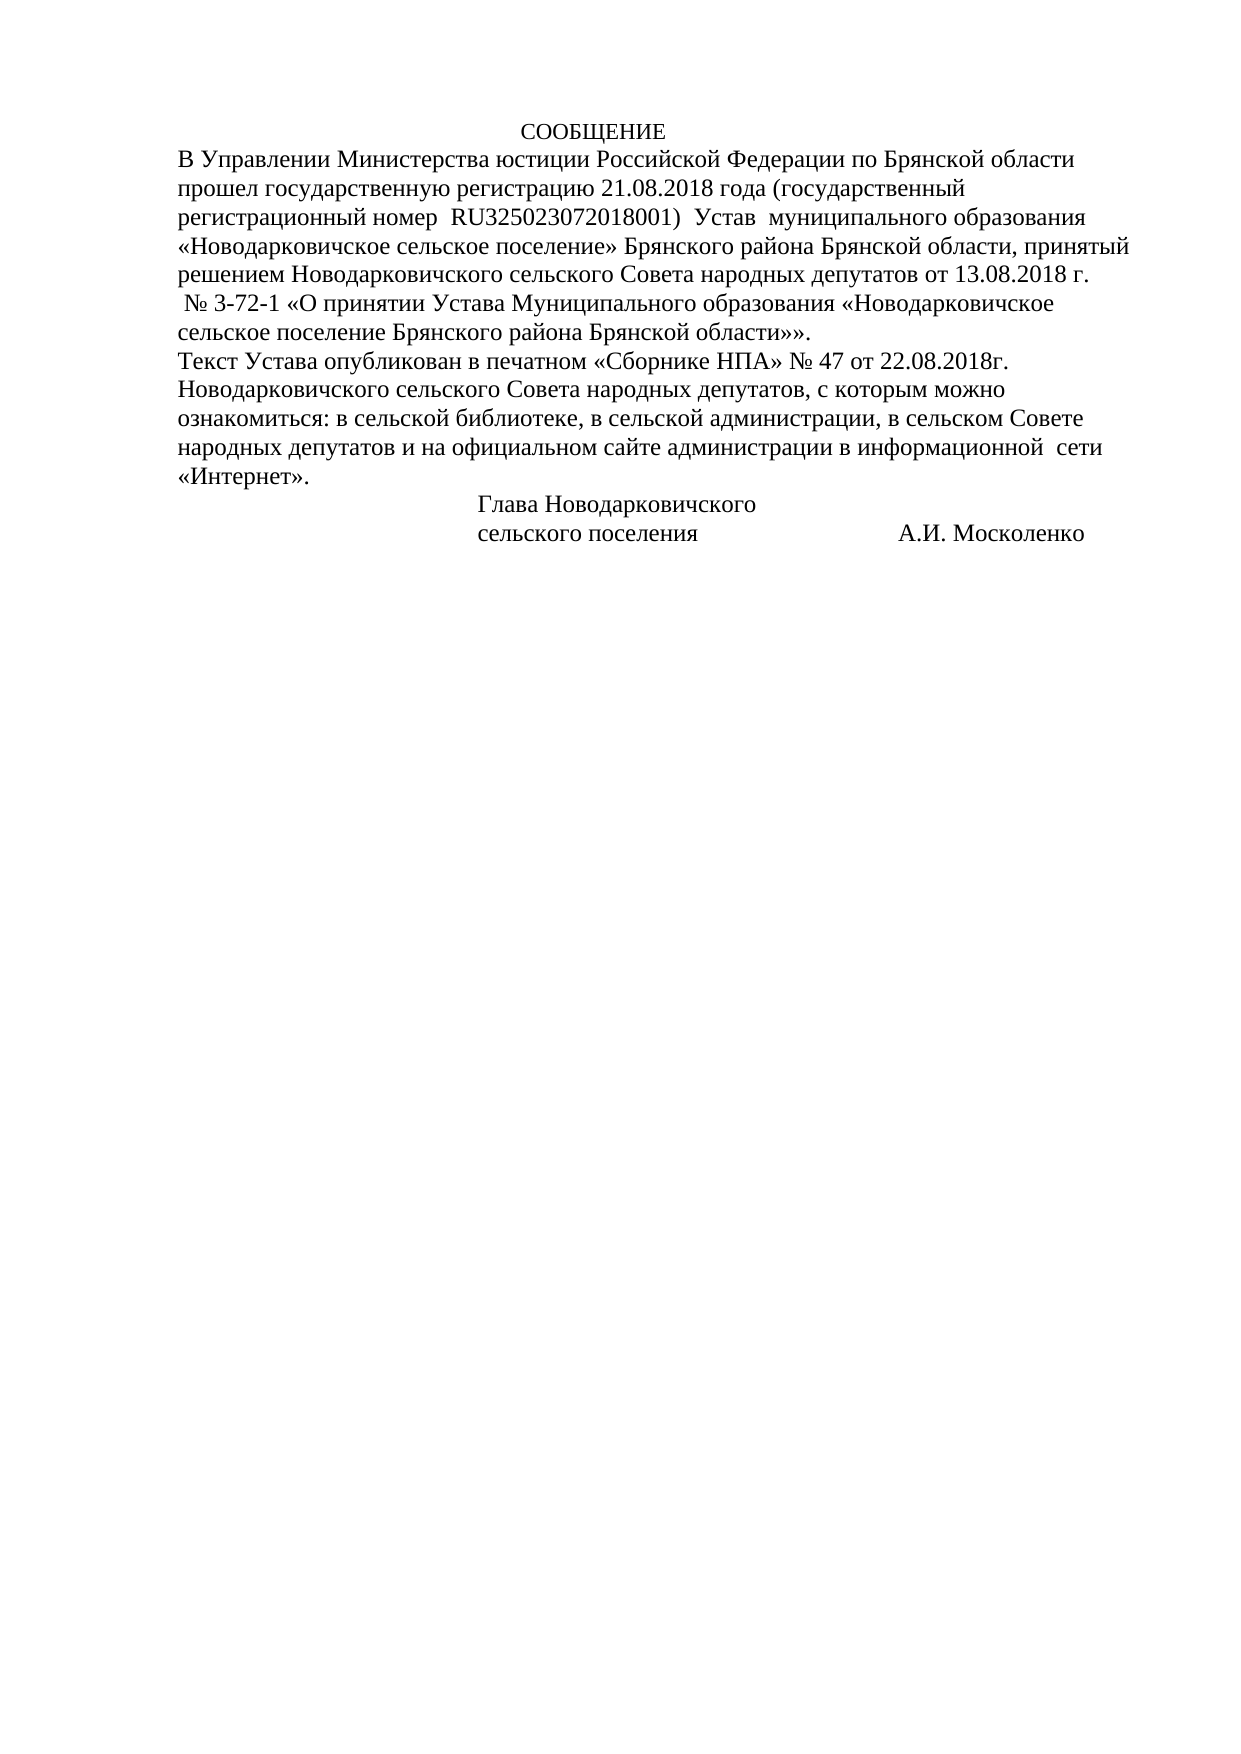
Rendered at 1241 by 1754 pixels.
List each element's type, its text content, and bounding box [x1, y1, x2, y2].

text Текст Устава опубликован в печатном «Сборнике НПА» № 47 от 22.08.2018г. Новодарковичского сельского Совета народных депутатов, с которым можно ознакомиться: в сельской библиотеке, в сельской администрации, в сельском Совете народных депутатов и на официальном сайте администрации в информационной сети «Интернет». [177, 346, 1152, 489]
text № 3-72-1 «О принятии Устава Муниципального образования «Новодарковичское сельское поселение Брянского района Брянской области»». [177, 288, 1152, 346]
text сельского поселения А.И. Москоленко [177, 518, 1152, 547]
text Глава Новодарковичского [177, 489, 1152, 518]
text СООБЩЕНИЕ [177, 118, 1152, 144]
text В Управлении Министерства юстиции Российской Федерации по Брянской области прошел государственную регистрацию 21.08.2018 года (государственный регистрационный номер RU325023072018001) Устав муниципального образования «Новодарковичское сельское поселение» Брянского района Брянской области, принятый решением Новодарковичского сельского Совета народных депутатов от 13.08.2018 г. [177, 144, 1152, 288]
